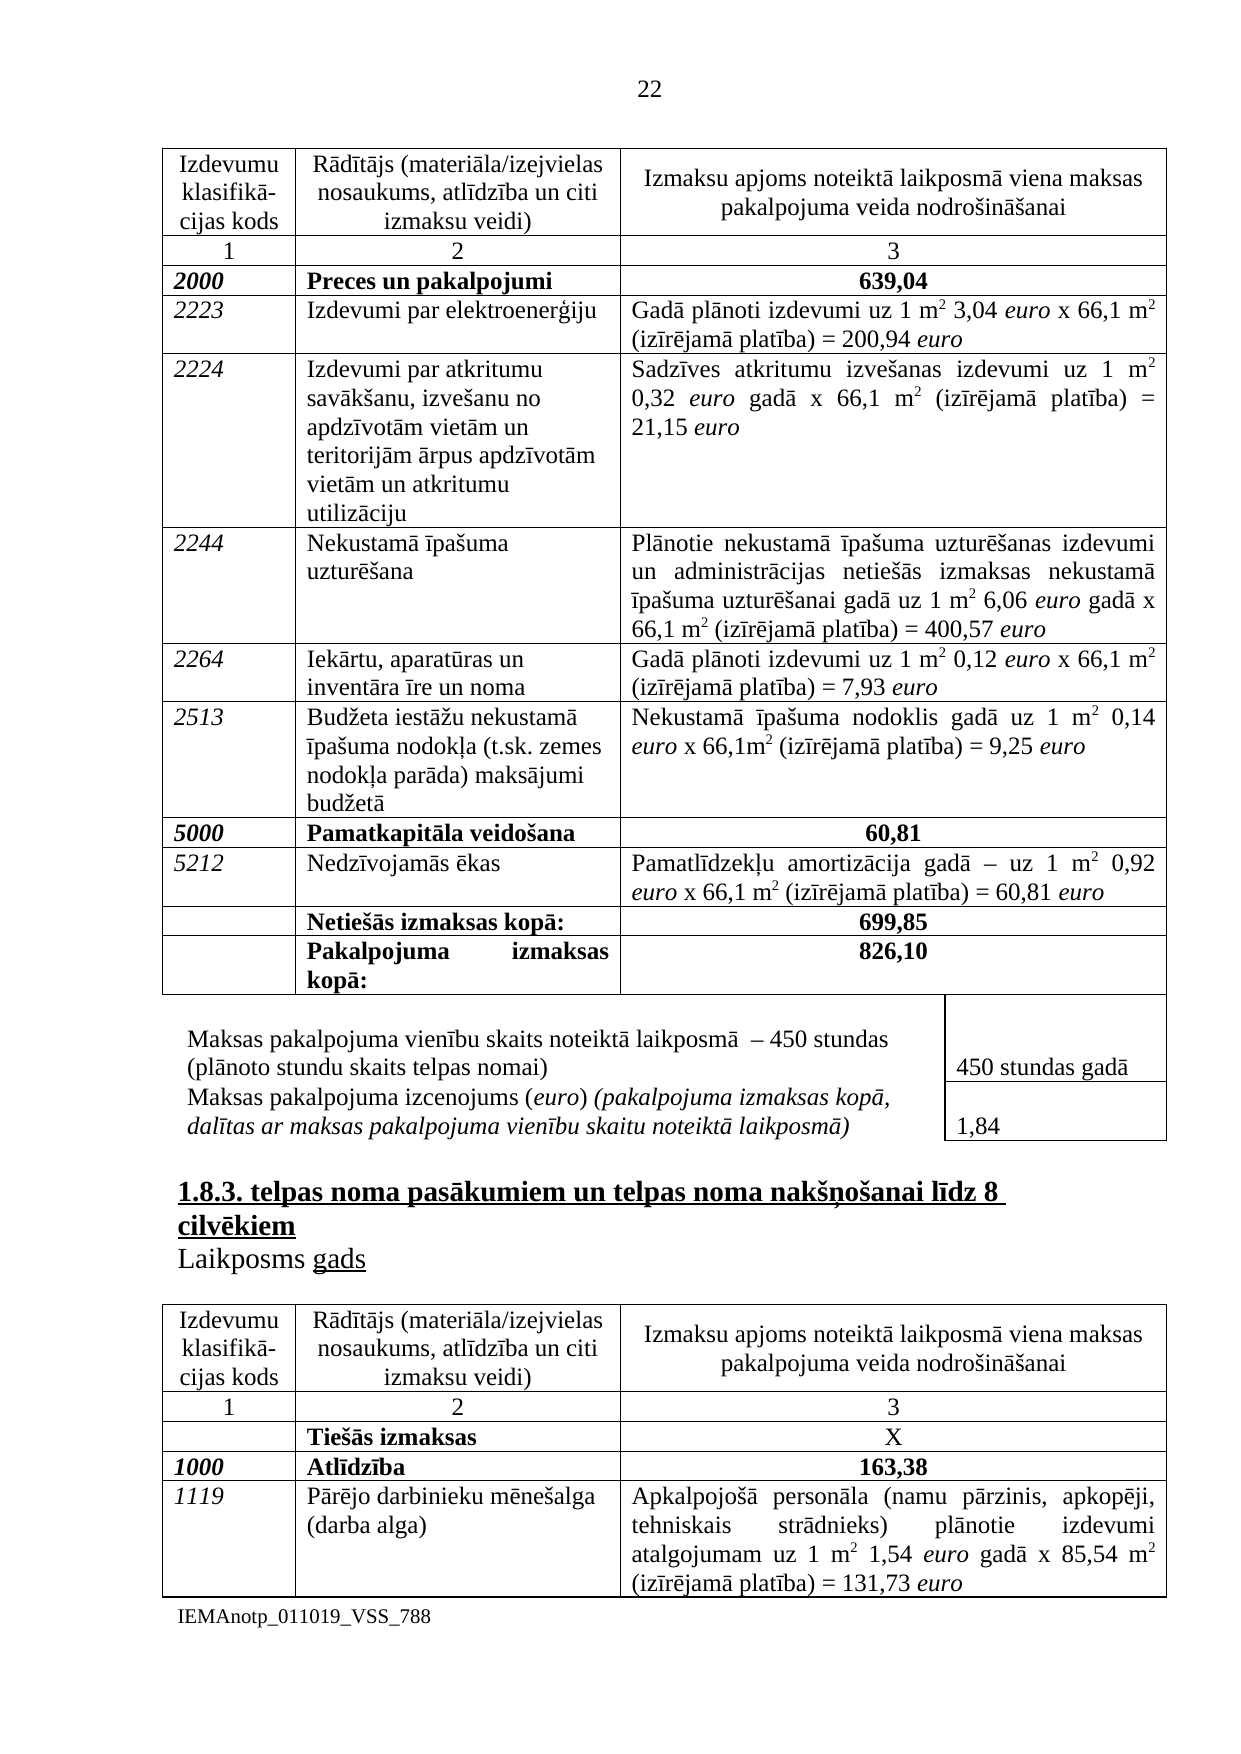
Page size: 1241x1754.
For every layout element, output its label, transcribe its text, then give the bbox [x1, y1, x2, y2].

table_cell 2000 [163, 266, 295, 294]
table_cell 2 [296, 236, 620, 265]
table_cell 2 [296, 1392, 620, 1421]
table_cell [163, 1422, 295, 1451]
table_cell Izdevumi par atkritumu savākšanu, izvešanu no apdzīvotām vietām un teritorijām ārpus apdzīvotām vietām un atkritumu utilizāciju [296, 354, 620, 527]
table_cell Apkalpojošā personāla (namu pārzinis, apkopēji, tehniskais strādnieks) plānotie izdevumi atalgojumam uz 1 m2 1,54 euro gadā x 85,54 m2 (izīrējamā platība) = 131,73 euro [621, 1481, 1166, 1596]
table_cell 699,85 [621, 907, 1166, 935]
table_cell 2264 [163, 644, 295, 701]
table_cell Pakalpojuma izmaksas kopā: [296, 936, 620, 994]
table_cell 2224 [163, 354, 295, 527]
table_cell Gadā plānoti izdevumi uz 1 m2 3,04 euro x 66,1 m2 (izīrējamā platība) = 200,94 euro [621, 296, 1166, 353]
table_cell 1119 [163, 1481, 295, 1596]
text Laikposms gads [177, 1241, 1122, 1275]
table_cell 1 [163, 236, 295, 265]
table_cell 5000 [163, 818, 295, 847]
table_header Izdevumu klasifikā-cijas kods [163, 1305, 295, 1391]
table_cell 2244 [163, 528, 295, 643]
text 1.8.3. telpas noma pasākumiem un telpas noma nakšņošanai līdz 8 cilvēkiem [177, 1174, 1122, 1241]
table_cell Gadā plānoti izdevumi uz 1 m2 0,12 euro x 66,1 m2 (izīrējamā platība) = 7,93 euro [621, 644, 1166, 701]
table_cell [163, 907, 295, 935]
table_cell Nekustamā īpašuma uzturēšana [296, 528, 620, 643]
table_cell Pamatkapitāla veidošana [296, 818, 620, 847]
table_cell Pamatlīdzekļu amortizācija gadā – uz 1 m2 0,92 euro x 66,1 m2 (izīrējamā platība) = 60,81 euro [621, 848, 1166, 906]
table_cell 5212 [163, 848, 295, 906]
table_cell 1 [163, 1392, 295, 1421]
table_cell 3 [621, 1392, 1166, 1421]
table_cell 826,10 [621, 936, 1166, 994]
table_header Izmaksu apjoms noteiktā laikposmā viena maksas pakalpojuma veida nodrošināšanai [621, 149, 1166, 235]
table_cell Budžeta iestāžu nekustamā īpašuma nodokļa (t.sk. zemes nodokļa parāda) maksājumi budžetā [296, 702, 620, 817]
table_cell X [621, 1422, 1166, 1451]
table_header Izmaksu apjoms noteiktā laikposmā viena maksas pakalpojuma veida nodrošināšanai [621, 1305, 1166, 1391]
table_cell Atlīdzība [296, 1452, 620, 1480]
table_cell Maksas pakalpojuma izcenojums (euro) (pakalpojuma izmaksas kopā, dalītas ar maksas pakalpojuma vienību skaitu noteiktā laikposmā) [176, 1081, 944, 1140]
table_cell 1,84 [946, 1082, 1166, 1140]
table_cell Iekārtu, aparatūras un inventāra īre un noma [296, 644, 620, 701]
table_cell Plānotie nekustamā īpašuma uzturēšanas izdevumi un administrācijas netiešās izmaksas nekustamā īpašuma uzturēšanai gadā uz 1 m2 6,06 euro gadā x 66,1 m2 (izīrējamā platība) = 400,57 euro [621, 528, 1166, 643]
table_header Rādītājs (materiāla/izejvielas nosaukums, atlīdzība un citi izmaksu veidi) [296, 1305, 620, 1391]
table_cell 2513 [163, 702, 295, 817]
table_header Izdevumu klasifikā-cijas kods [163, 149, 295, 235]
table_cell Sadzīves atkritumu izvešanas izdevumi uz 1 m2 0,32 euro gadā x 66,1 m2 (izīrējamā platība) = 21,15 euro [621, 354, 1166, 527]
table_cell Netiešās izmaksas kopā: [296, 907, 620, 935]
table_cell [163, 936, 295, 994]
table_header Rādītājs (materiāla/izejvielas nosaukums, atlīdzība un citi izmaksu veidi) [296, 149, 620, 235]
table_cell 60,81 [621, 818, 1166, 847]
table_cell Preces un pakalpojumi [296, 266, 620, 294]
table_cell Maksas pakalpojuma vienību skaits noteiktā laikposmā – 450 stundas (plānoto stundu skaits telpas nomai) [176, 995, 944, 1081]
table_cell 1000 [163, 1452, 295, 1480]
table_cell Tiešās izmaksas [296, 1422, 620, 1451]
table_cell Nekustamā īpašuma nodoklis gadā uz 1 m2 0,14 euro x 66,1m2 (izīrējamā platība) = 9,25 euro [621, 702, 1166, 817]
table_cell Pārējo darbinieku mēnešalga (darba alga) [296, 1481, 620, 1596]
table_cell 639,04 [621, 266, 1166, 294]
table_cell Izdevumi par elektroenerģiju [296, 296, 620, 353]
table_cell Nedzīvojamās ēkas [296, 848, 620, 906]
table_cell 163,38 [621, 1452, 1166, 1480]
table_cell 450 stundas gadā [946, 995, 1166, 1081]
table_cell 3 [621, 236, 1166, 265]
table_cell 2223 [163, 296, 295, 353]
